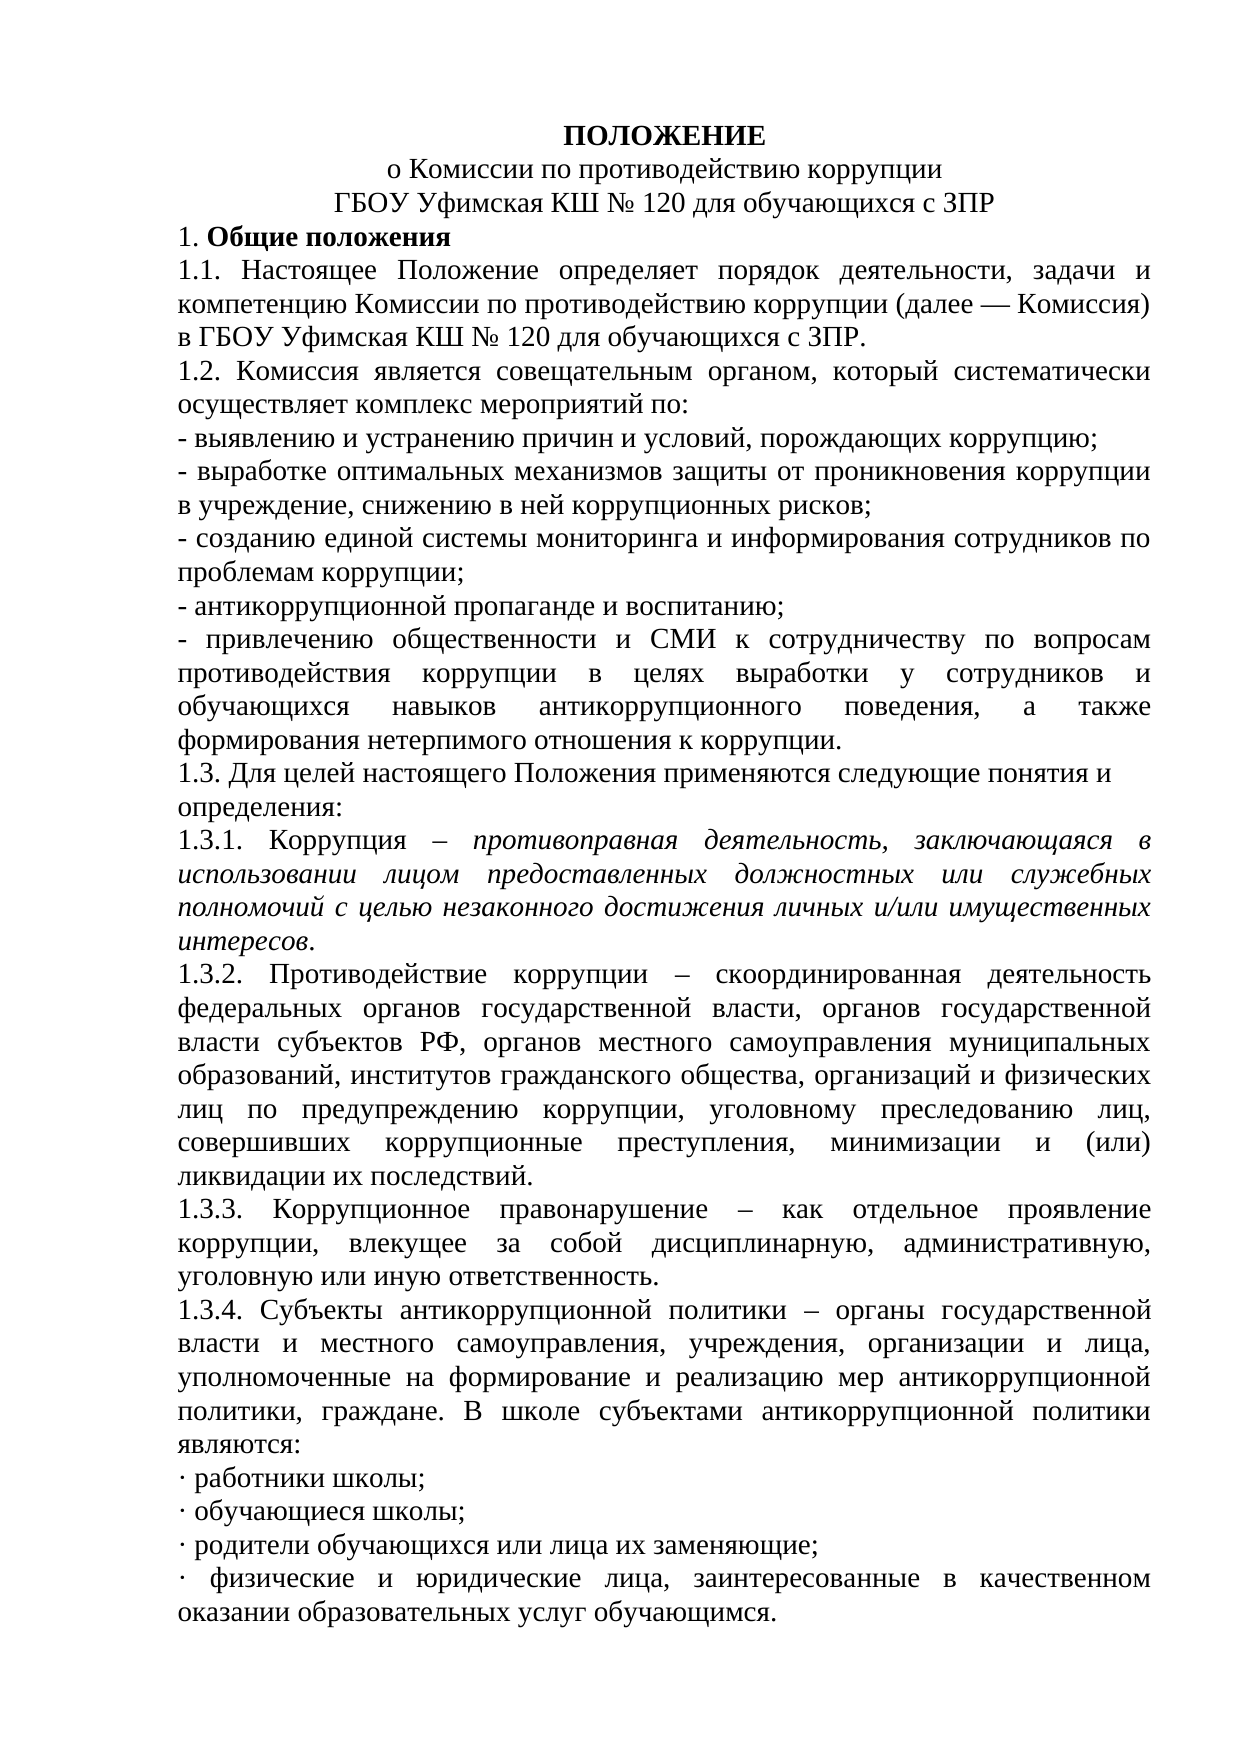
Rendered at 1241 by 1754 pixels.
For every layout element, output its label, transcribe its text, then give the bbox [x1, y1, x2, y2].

text - выработке оптимальных механизмов защиты от проникновения коррупции в учреждение, снижению в ней коррупционных рисков; [177, 453, 1152, 521]
text определения: [177, 789, 1152, 822]
text 1.2. Комиссия является совещательным органом, который систематически осуществляет комплекс мероприятий по: [177, 353, 1152, 420]
text 1.3.2. Противодействие коррупции – скоординированная деятельность федеральных органов государственной власти, органов государственной власти субъектов РФ, органов местного самоуправления муниципальных образований, институтов гражданского общества, организаций и физических лиц по предупреждению коррупции, уголовному преследованию лиц, совершивших коррупционные преступления, минимизации и (или) ликвидации их последствий. [177, 957, 1152, 1191]
text · физические и юридические лица, заинтересованные в качественном оказании образовательных услуг обучающимся. [177, 1560, 1152, 1627]
text 1. Общие положения [177, 219, 1152, 252]
text · работники школы; [177, 1460, 1152, 1493]
text 1.3.1. Коррупция – противоправная деятельность, заключающаяся в использовании лицом предоставленных должностных или служебных полномочий с целью незаконного достижения личных и/или имущественных интересов. [177, 822, 1152, 957]
text · обучающиеся школы; [177, 1493, 1152, 1527]
text 1.1. Настоящее Положение определяет порядок деятельности, задачи и компетенцию Комиссии по противодействию коррупции (далее — Комиссия) [177, 252, 1152, 319]
text - привлечению общественности и СМИ к сотрудничеству по вопросам противодействия коррупции в целях выработки у сотрудников и обучающихся навыков антикоррупционного поведения, а также формирования нетерпимого отношения к коррупции. [177, 621, 1152, 755]
text о Комиссии по противодействию коррупции [177, 152, 1152, 185]
text ГБОУ Уфимская КШ № 120 для обучающихся с ЗПР [177, 185, 1152, 219]
text 1.3. Для целей настоящего Положения применяются следующие понятия и [177, 755, 1152, 789]
text · родители обучающихся или лица их заменяющие; [177, 1527, 1152, 1560]
text ПОЛОЖЕНИЕ [177, 118, 1152, 152]
text 1.3.3. Коррупционное правонарушение – как отдельное проявление коррупции, влекущее за собой дисциплинарную, административную, уголовную или иную ответственность. [177, 1191, 1152, 1292]
text - выявлению и устранению причин и условий, порождающих коррупцию; [177, 420, 1152, 453]
text 1.3.4. Субъекты антикоррупционной политики – органы государственной власти и местного самоуправления, учреждения, организации и лица, уполномоченные на формирование и реализацию мер антикоррупционной политики, граждане. В школе субъектами антикоррупционной политики являются: [177, 1292, 1152, 1460]
text в ГБОУ Уфимская КШ № 120 для обучающихся с ЗПР. [177, 319, 1152, 353]
text - антикоррупционной пропаганде и воспитанию; [177, 588, 1152, 621]
text - созданию единой системы мониторинга и информирования сотрудников по проблемам коррупции; [177, 521, 1152, 588]
